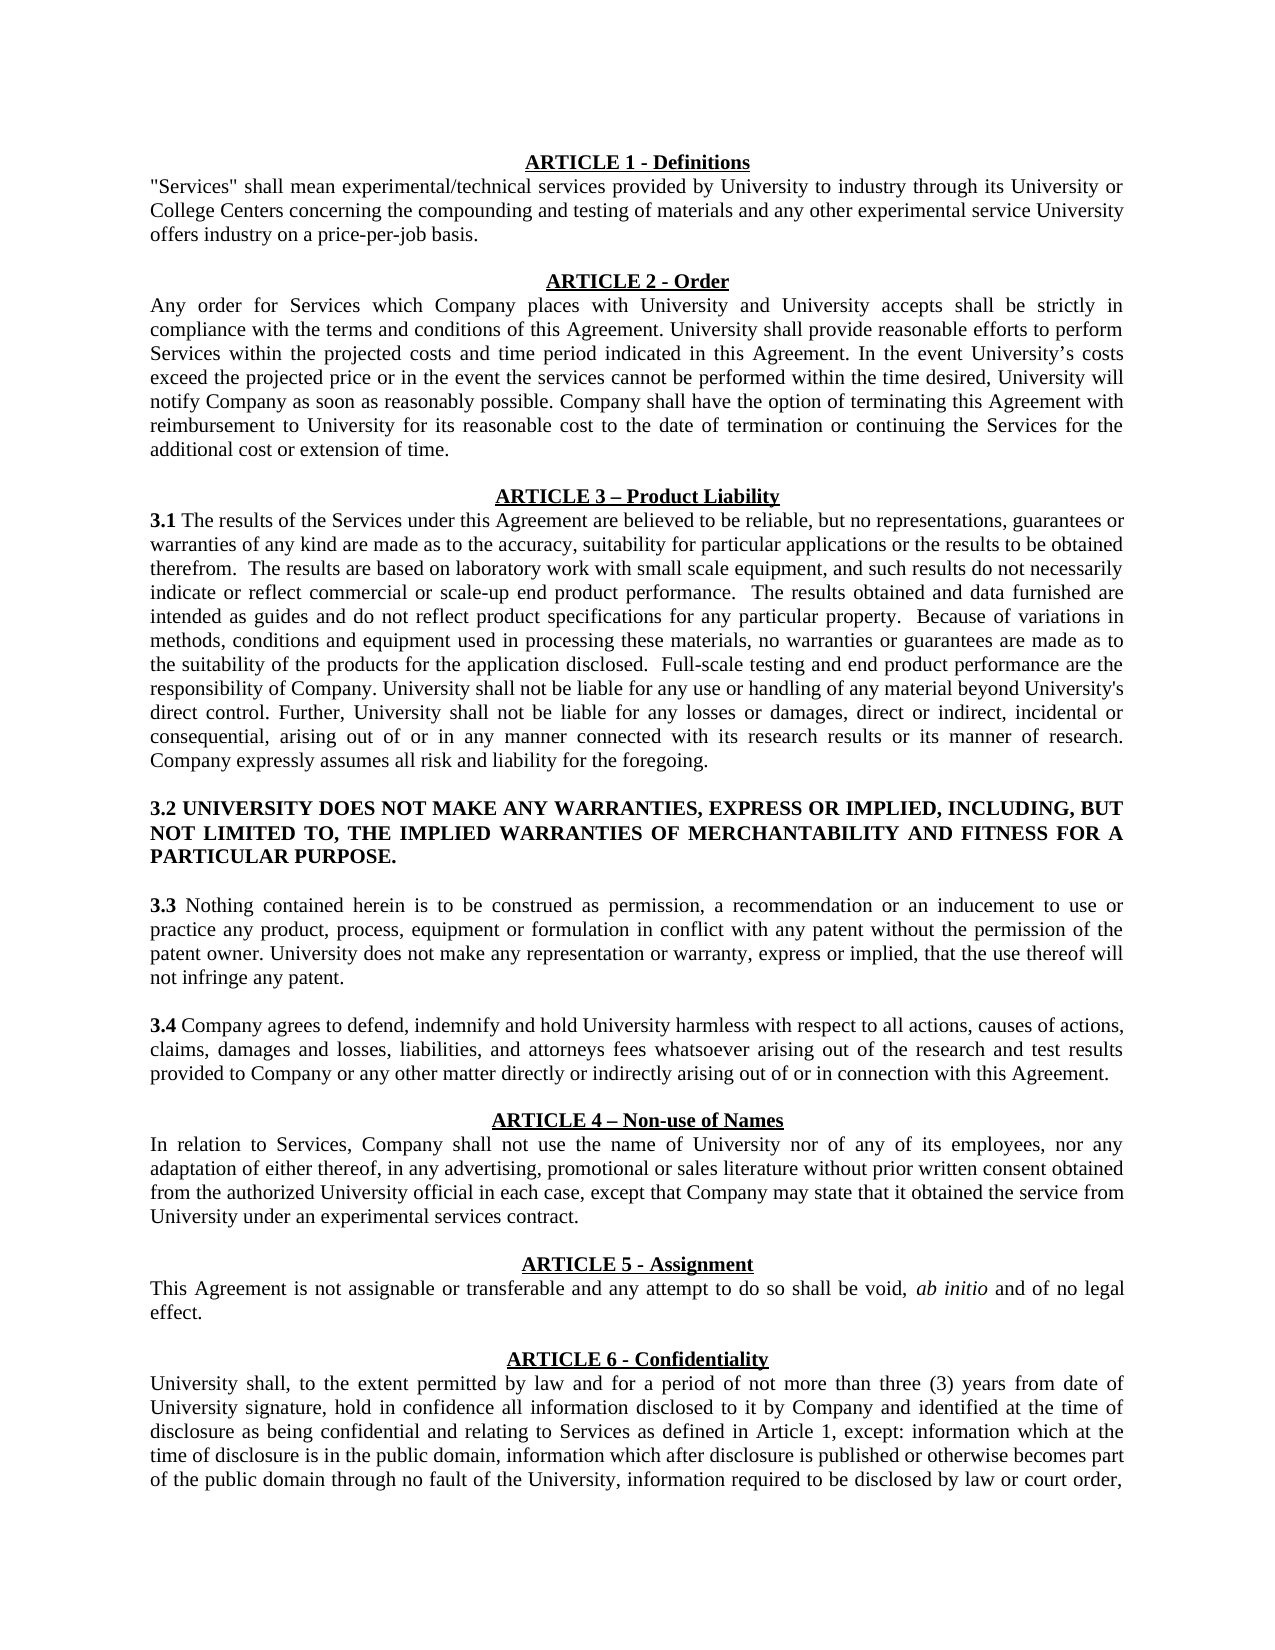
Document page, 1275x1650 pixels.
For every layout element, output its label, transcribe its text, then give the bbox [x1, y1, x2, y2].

text 3.1 The results of the Services under this Agreement are believed to be reliable, but no representations, guarantees or warranties of any kind are made as to the accuracy, suitability for particular applications or the results to be obtained therefrom. The results are based on laboratory work with small scale equipment, and such results do not necessarily indicate or reflect commercial or scale-up end product performance. The results obtained and data furnished are intended as guides and do not reflect product specifications for any particular property. Because of variations in methods, conditions and equipment used in processing these materials, no warranties or guarantees are made as to the suitability of the products for the application disclosed. Full-scale testing and end product performance are the responsibility of Company. University shall not be liable for any use or handling of any material beyond University's direct control. Further, University shall not be liable for any losses or damages, direct or indirect, incidental or consequential, arising out of or in any manner connected with its research results or its manner of research. Company expressly assumes all risk and liability for the foregoing. [150, 508, 1125, 772]
text 3.4 Company agrees to defend, indemnify and hold University harmless with respect to all actions, causes of actions, claims, damages and losses, liabilities, and attorneys fees whatsoever arising out of the research and test results provided to Company or any other matter directly or indirectly arising out of or in connection with this Agreement. [150, 1013, 1125, 1085]
text ARTICLE 1 - Definitions [150, 150, 1125, 174]
text 3.3 Nothing contained herein is to be construed as permission, a recommendation or an inducement to use or practice any product, process, equipment or formulation in conflict with any patent without the permission of the patent owner. University does not make any representation or warranty, express or implied, that the use thereof will not infringe any patent. [150, 893, 1125, 989]
text ARTICLE 3 – Product Liability [150, 483, 1125, 508]
text Any order for Services which Company places with University and University accepts shall be strictly in compliance with the terms and conditions of this Agreement. University shall provide reasonable efforts to perform Services within the projected costs and time period indicated in this Agreement. In the event University’s costs exceed the projected price or in the event the services cannot be performed within the time desired, University will notify Company as soon as reasonably possible. Company shall have the option of terminating this Agreement with reimbursement to University for its reasonable cost to the date of termination or continuing the Services for the additional cost or extension of time. [150, 293, 1125, 461]
text 3.2 University does not make any warranties, express or implied, including, but not limited to, the implied warranties of merchantability and fitness for a particular purpose. [150, 796, 1125, 868]
text This Agreement is not assignable or transferable and any attempt to do so shall be void, ab initio and of no legal effect. [150, 1276, 1125, 1324]
text ARTICLE 6 - Confidentiality [150, 1346, 1125, 1371]
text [150, 1371, 1125, 1491]
text In relation to Services, Company shall not use the name of University nor of any of its employees, nor any adaptation of either thereof, in any advertising, promotional or sales literature without prior written consent obtained from the authorized University official in each case, except that Company may state that it obtained the service from University under an experimental services contract. [150, 1132, 1125, 1228]
text ARTICLE 4 – Non-use of Names [150, 1107, 1125, 1132]
text ARTICLE 2 - Order [150, 269, 1125, 293]
text "Services" shall mean experimental/technical services provided by University to industry through its University or College Centers concerning the compounding and testing of materials and any other experimental service University offers industry on a price-per-job basis. [150, 174, 1125, 246]
text ARTICLE 5 - Assignment [150, 1252, 1125, 1276]
